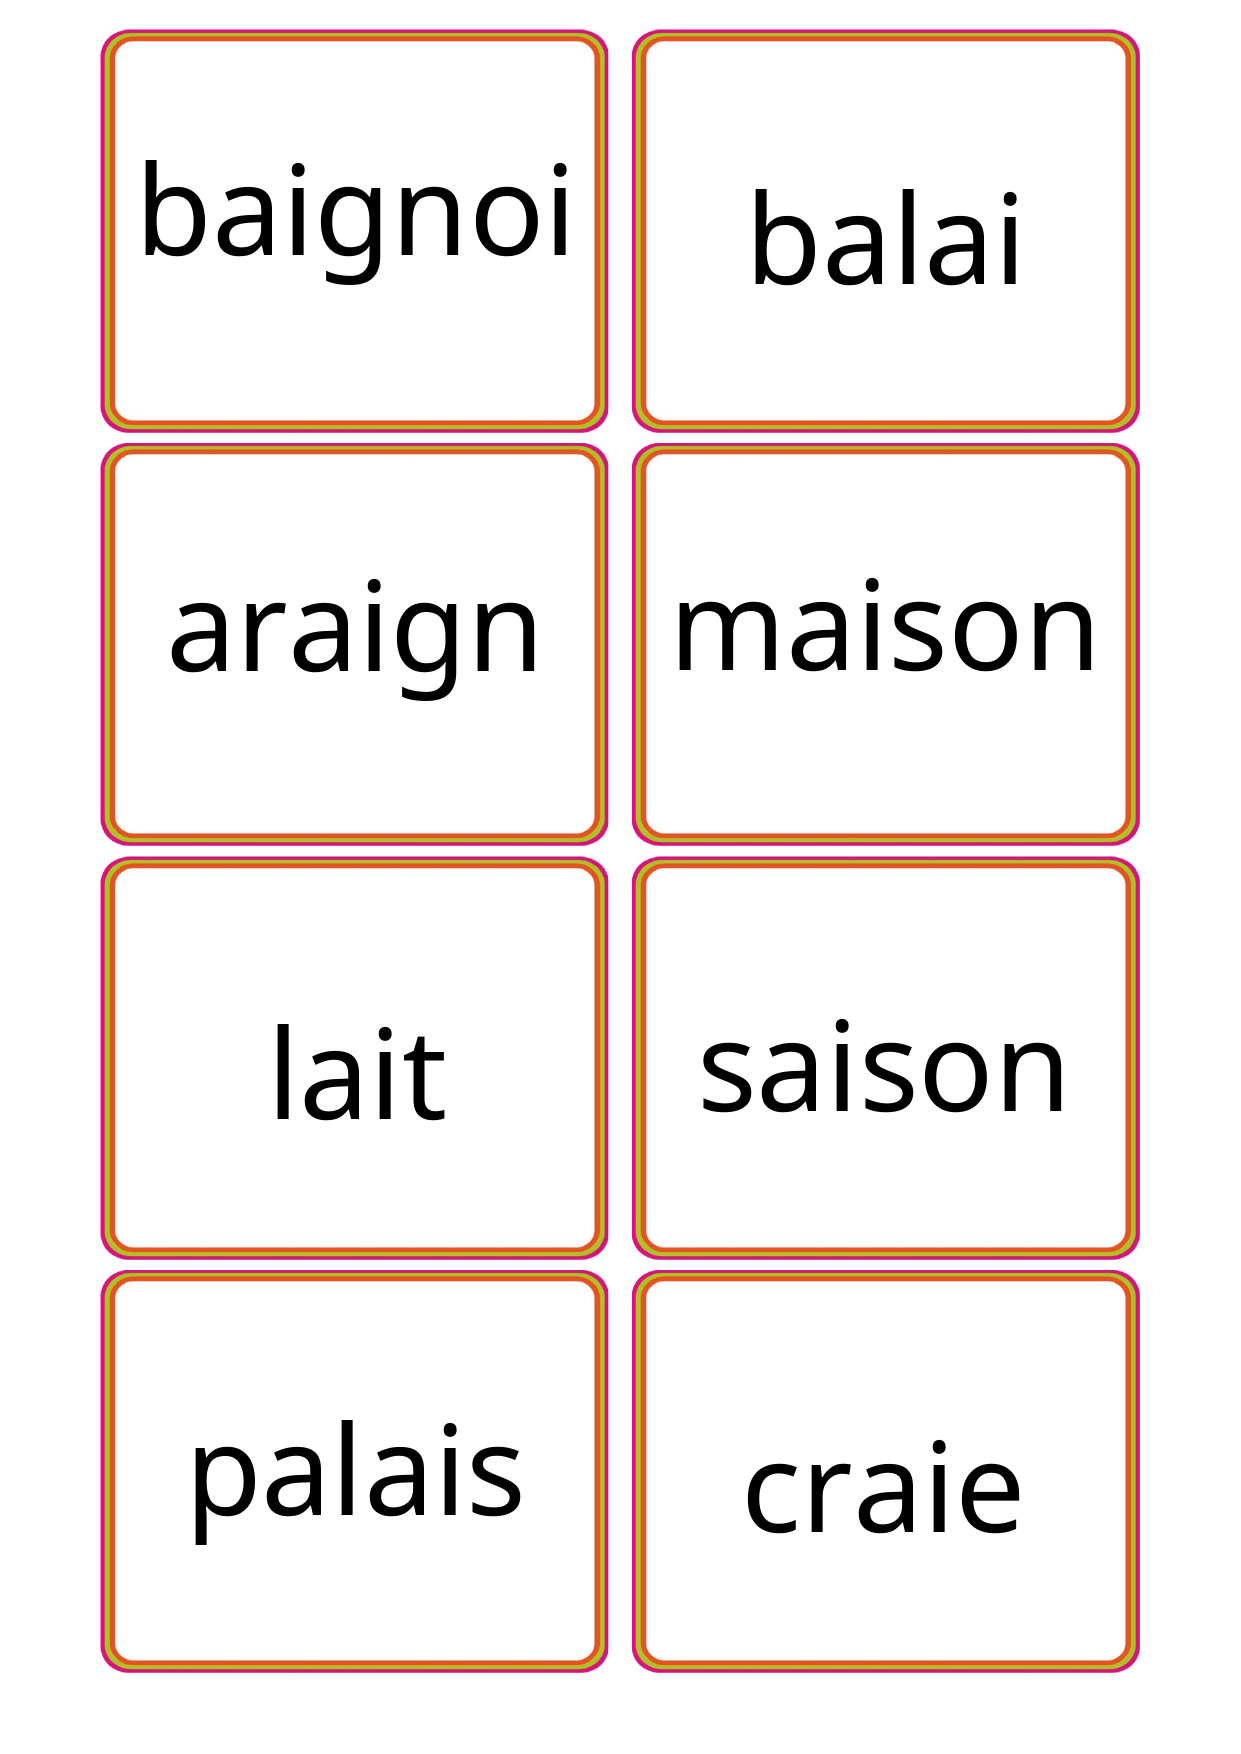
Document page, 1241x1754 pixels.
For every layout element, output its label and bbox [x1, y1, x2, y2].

table_cell [89, 1270, 620, 1683]
picture [100, 29, 609, 433]
picture [631, 443, 1140, 846]
table_cell [620, 856, 1152, 1270]
table_cell [89, 443, 620, 856]
picture [631, 856, 1140, 1260]
picture [100, 856, 609, 1260]
picture [631, 1270, 1140, 1673]
picture [100, 443, 609, 846]
table_cell [620, 443, 1152, 856]
picture [631, 29, 1140, 433]
picture [100, 1270, 609, 1673]
table_cell [620, 1270, 1152, 1683]
table_cell [89, 856, 620, 1270]
table_header [620, 30, 1152, 443]
table_header [89, 30, 620, 443]
